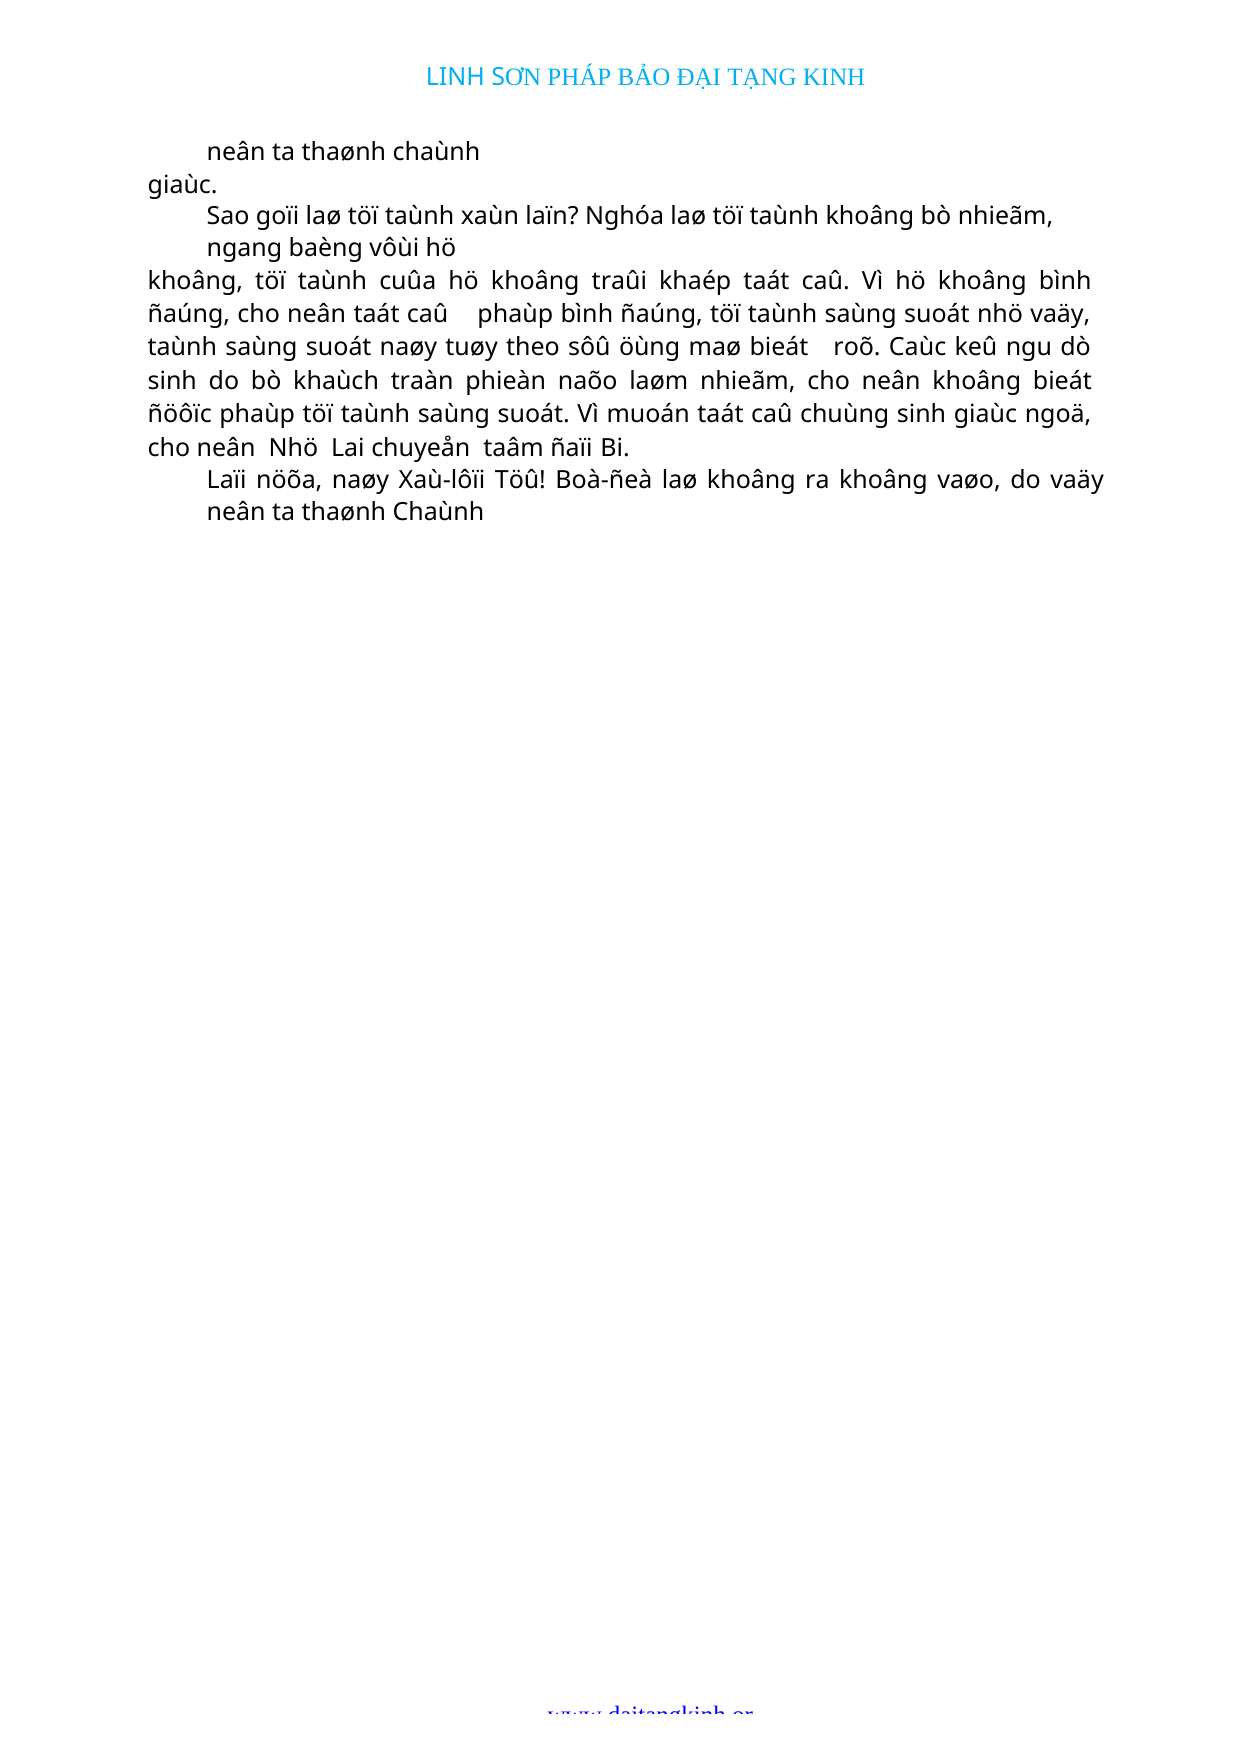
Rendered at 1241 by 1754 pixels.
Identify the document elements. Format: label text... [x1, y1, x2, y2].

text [206, 135, 1105, 167]
text Laïi nöõa, naøy Xaù-lôïi Töû! Boà-ñeà laø khoâng ra khoâng vaøo, do vaäy neân ta thaønh Chaùnh [206, 463, 1105, 527]
text giaùc. [147, 167, 1105, 199]
text khoâng, töï taùnh cuûa hö khoâng traûi khaép taát caû. Vì hö khoâng bình ñaúng, cho neân taát caû phaùp bình ñaúng, töï taùnh saùng suoát nhö vaäy, taùnh saùng suoát naøy tuøy theo sôû öùng maø bieát roõ. Caùc keû ngu dò sinh do bò khaùch traàn phieàn naõo laøm nhieãm, cho neân khoâng bieát ñöôïc phaùp töï taùnh saùng suoát. Vì muoán taát caû chuùng sinh giaùc ngoä, cho neân Nhö Lai chuyeån taâm ñaïi Bi. [147, 263, 1093, 463]
text Sao goïi laø töï taùnh xaùn laïn? Nghóa laø töï taùnh khoâng bò nhieãm, ngang baèng vôùi hö [206, 199, 1105, 262]
